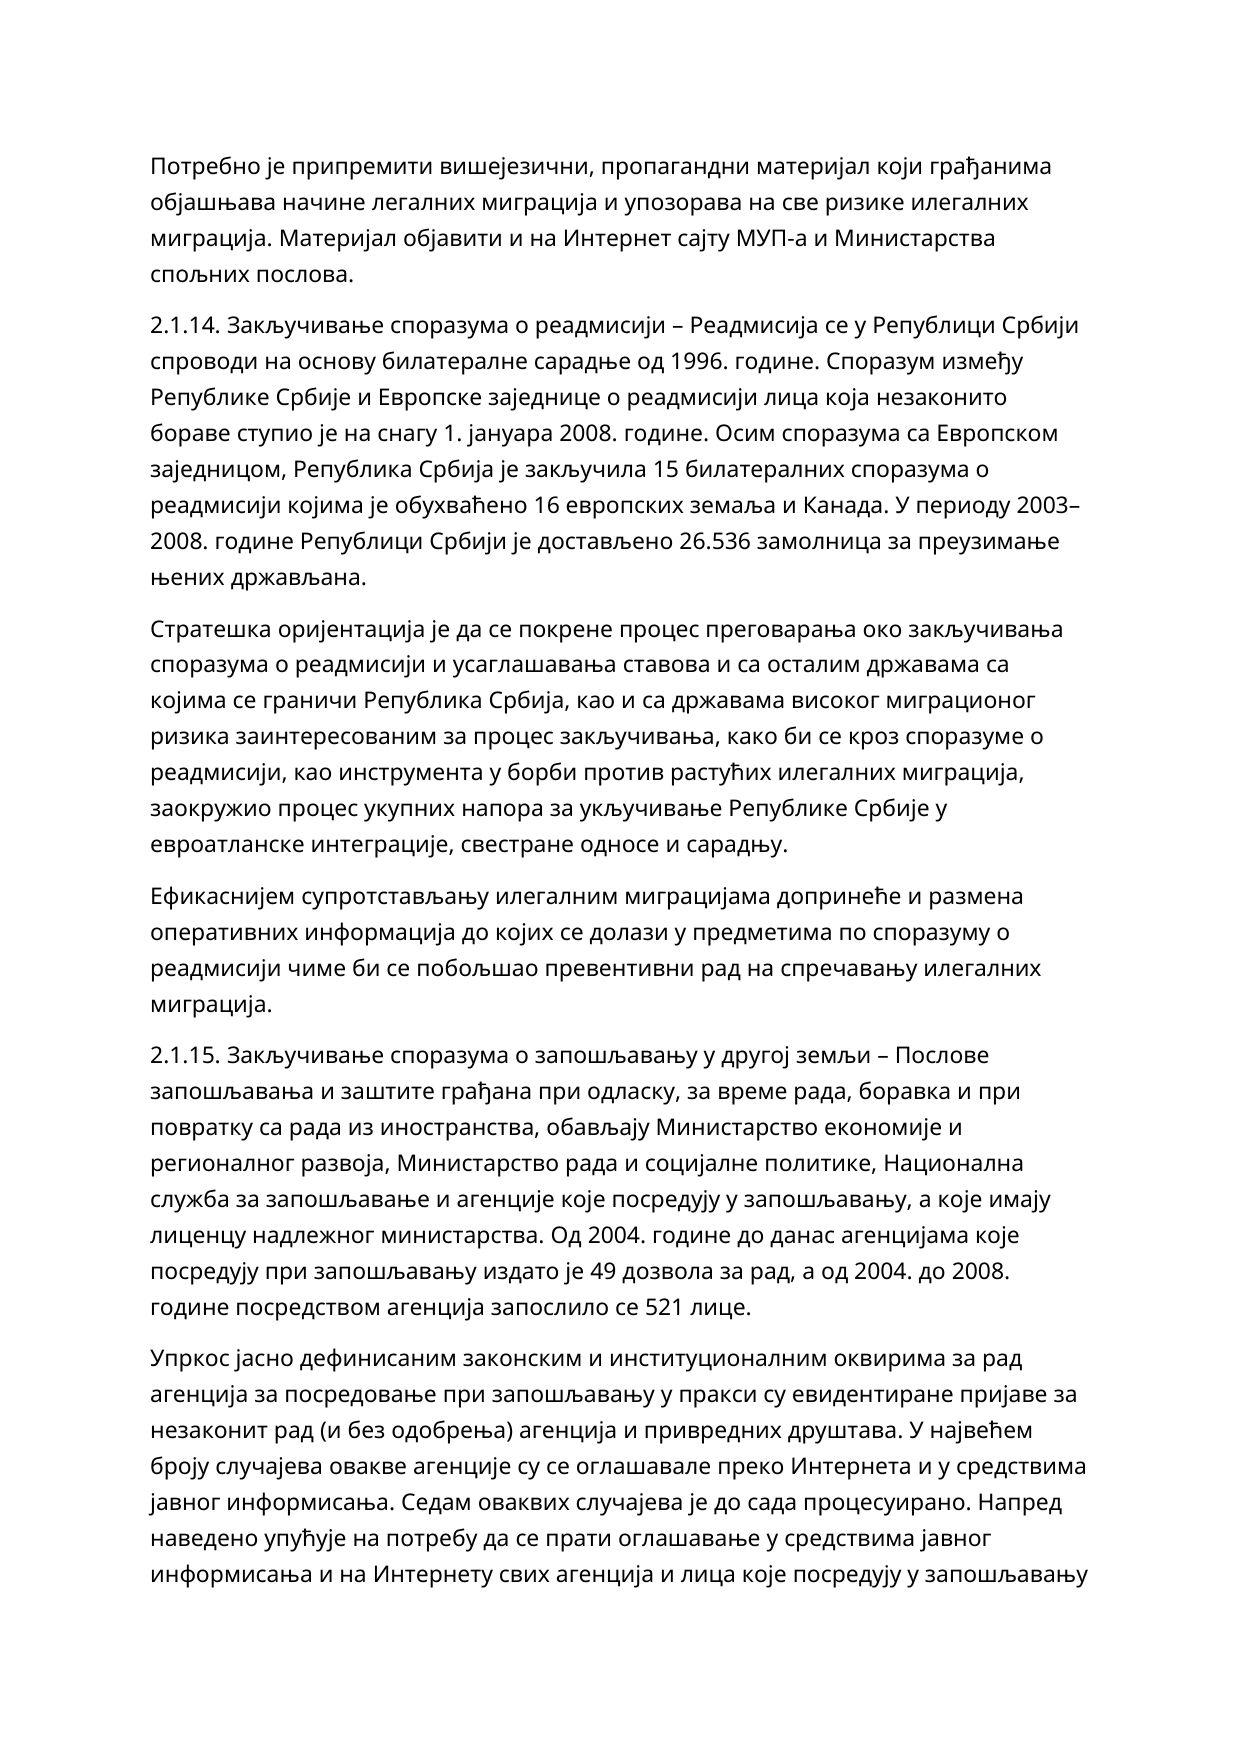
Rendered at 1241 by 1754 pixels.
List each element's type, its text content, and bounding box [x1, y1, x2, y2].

text Стратешка оријентација је да се покрене процес преговарања око закључивања споразума о реадмисији и усаглашавања ставова и са осталим државама са којима се граничи Република Србија, као и са државама високог миграционог ризика заинтересованим за процес закључивања, како би се кроз споразуме о реадмисији, као инструмента у борби против растућих илегалних миграција, заокружио процес укупних напора за укључивање Републике Србије у евроатланске интеграције, свестране односе и сарадњу. [150, 612, 1090, 859]
text Ефикаснијем супротстављању илегалним миграцијама допринеће и размена оперативних информација до којих се долази у предметима по споразуму о реадмисији чиме би се побољшао превентивни рад на спречавању илегалних миграција. [150, 880, 1090, 1019]
text 2.1.15. Закључивање споразума о запошљавању у другој земљи – Послове запошљавања и заштите грађана при одласку, за време рада, боравка и при повратку са рада из иностранства, обављају Министарство економије и регионалног развоја, Министарство рада и социјалне политике, Национална служба за запошљавање и агенције које посредују у запошљавању, а које имају лиценцу надлежног министарства. Од 2004. године до данас агенцијама које посредују при запошљавању издато је 49 дозвола за рад, а од 2004. до 2008. године посредством агенција запослило се 521 лице. [150, 1039, 1090, 1322]
text Потребно је припремити вишејезични, пропагандни материјал који грађанима објашњава начине легалних миграција и упозорава на све ризике илегалних миграција. Материјал објавити и на Интернет сајту МУП-а и Министарства спољних послова. [150, 150, 1090, 289]
text 2.1.14. Закључивање споразума о реадмисији – Реадмисија се у Републици Србији спроводи на основу билатералне сарадње од 1996. године. Споразум између Републике Србије и Европске заједнице о реадмисији лица која незаконито бораве ступио је на снагу 1. јануара 2008. године. Осим споразума са Европском заједницом, Република Србија је закључила 15 билатералних споразума о реадмисији којима је обухваћено 16 европских земаља и Канада. У периоду 2003–2008. године Републици Србији је достављено 26.536 замолница за преузимање њених држављана. [150, 309, 1090, 592]
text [150, 1342, 1090, 1589]
